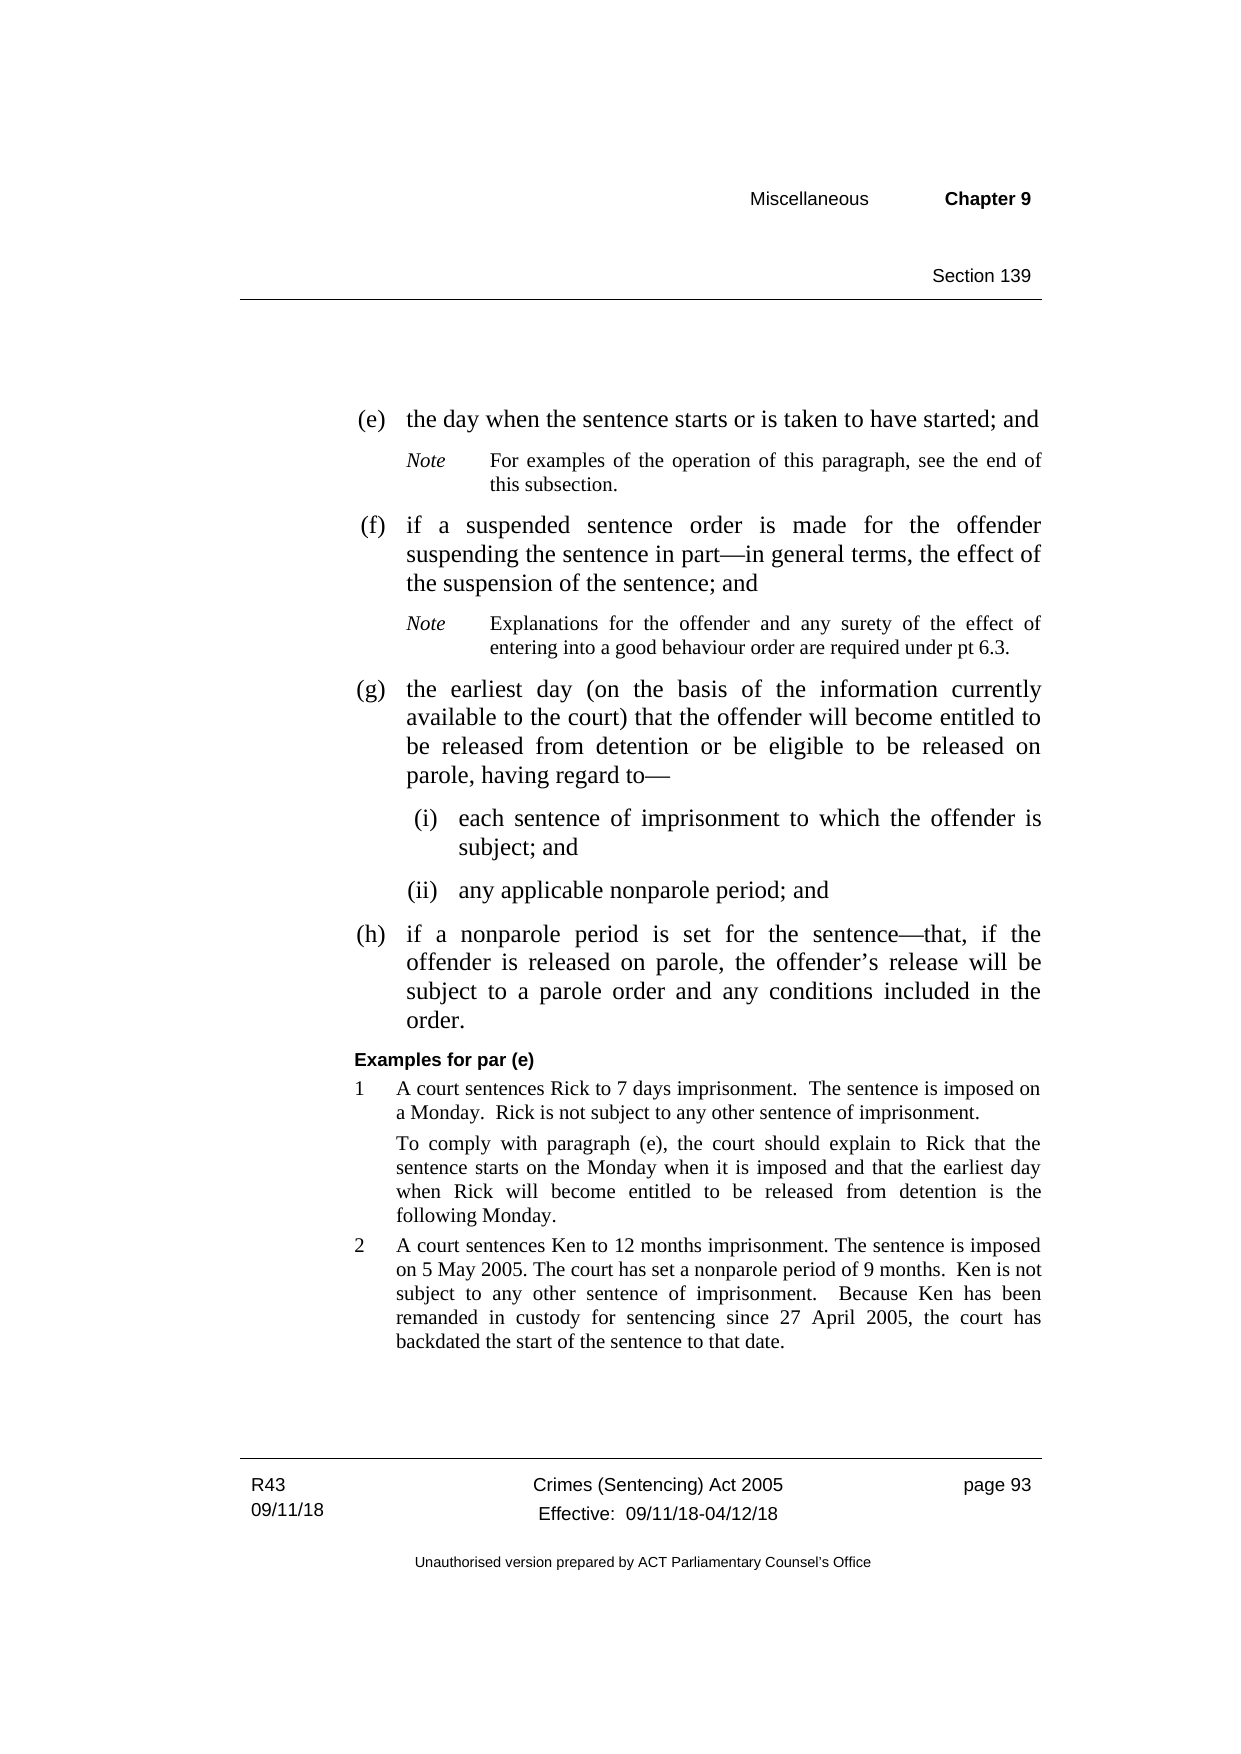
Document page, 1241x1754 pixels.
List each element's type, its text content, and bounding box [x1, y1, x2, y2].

text (i) each sentence of imprisonment to which the offender is subject; and [239, 803, 1042, 861]
text Examples for par (e) [354, 1048, 1042, 1070]
text (h) if a nonparole period is set for the sentence—that, if the offender is released on parole, the offender’s release will be subject to a parole order and any conditions included in the order. [239, 919, 1042, 1034]
text (e) the day when the sentence starts or is taken to have started; and [239, 404, 1042, 433]
text 1 A court sentences Rick to 7 days imprisonment. The sentence is imposed on a Monday. Rick is not subject to any other sentence of imprisonment. [354, 1076, 1042, 1124]
text (f) if a suspended sentence order is made for the offender suspending the sentence in part—in general terms, the effect of the suspension of the sentence; and [239, 510, 1042, 596]
text 2 A court sentences Ken to 12 months imprisonment. The sentence is imposed on 5 May 2005. The court has set a nonparole period of 9 months. Ken is not subject to any other sentence of imprisonment. Because Ken has been remanded in custody for sentencing since 27 April 2005, the court has backdated the start of the sentence to that date. [354, 1233, 1042, 1353]
text Note For examples of the operation of this paragraph, see the end of this subsection. [406, 447, 1042, 496]
text Note Explanations for the offender and any surety of the effect of entering into a good behaviour order are required under pt 6.3. [406, 611, 1042, 659]
text (ii) any applicable nonparole period; and [239, 875, 1042, 904]
text (g) the earliest day (on the basis of the information currently available to the court) that the offender will become entitled to be released from detention or be eligible to be released on parole, having regard to— [239, 674, 1042, 789]
text To comply with paragraph (e), the court should explain to Rick that the sentence starts on the Monday when it is imposed and that the earliest day when Rick will become entitled to be released from detention is the following Monday. [396, 1131, 1042, 1227]
